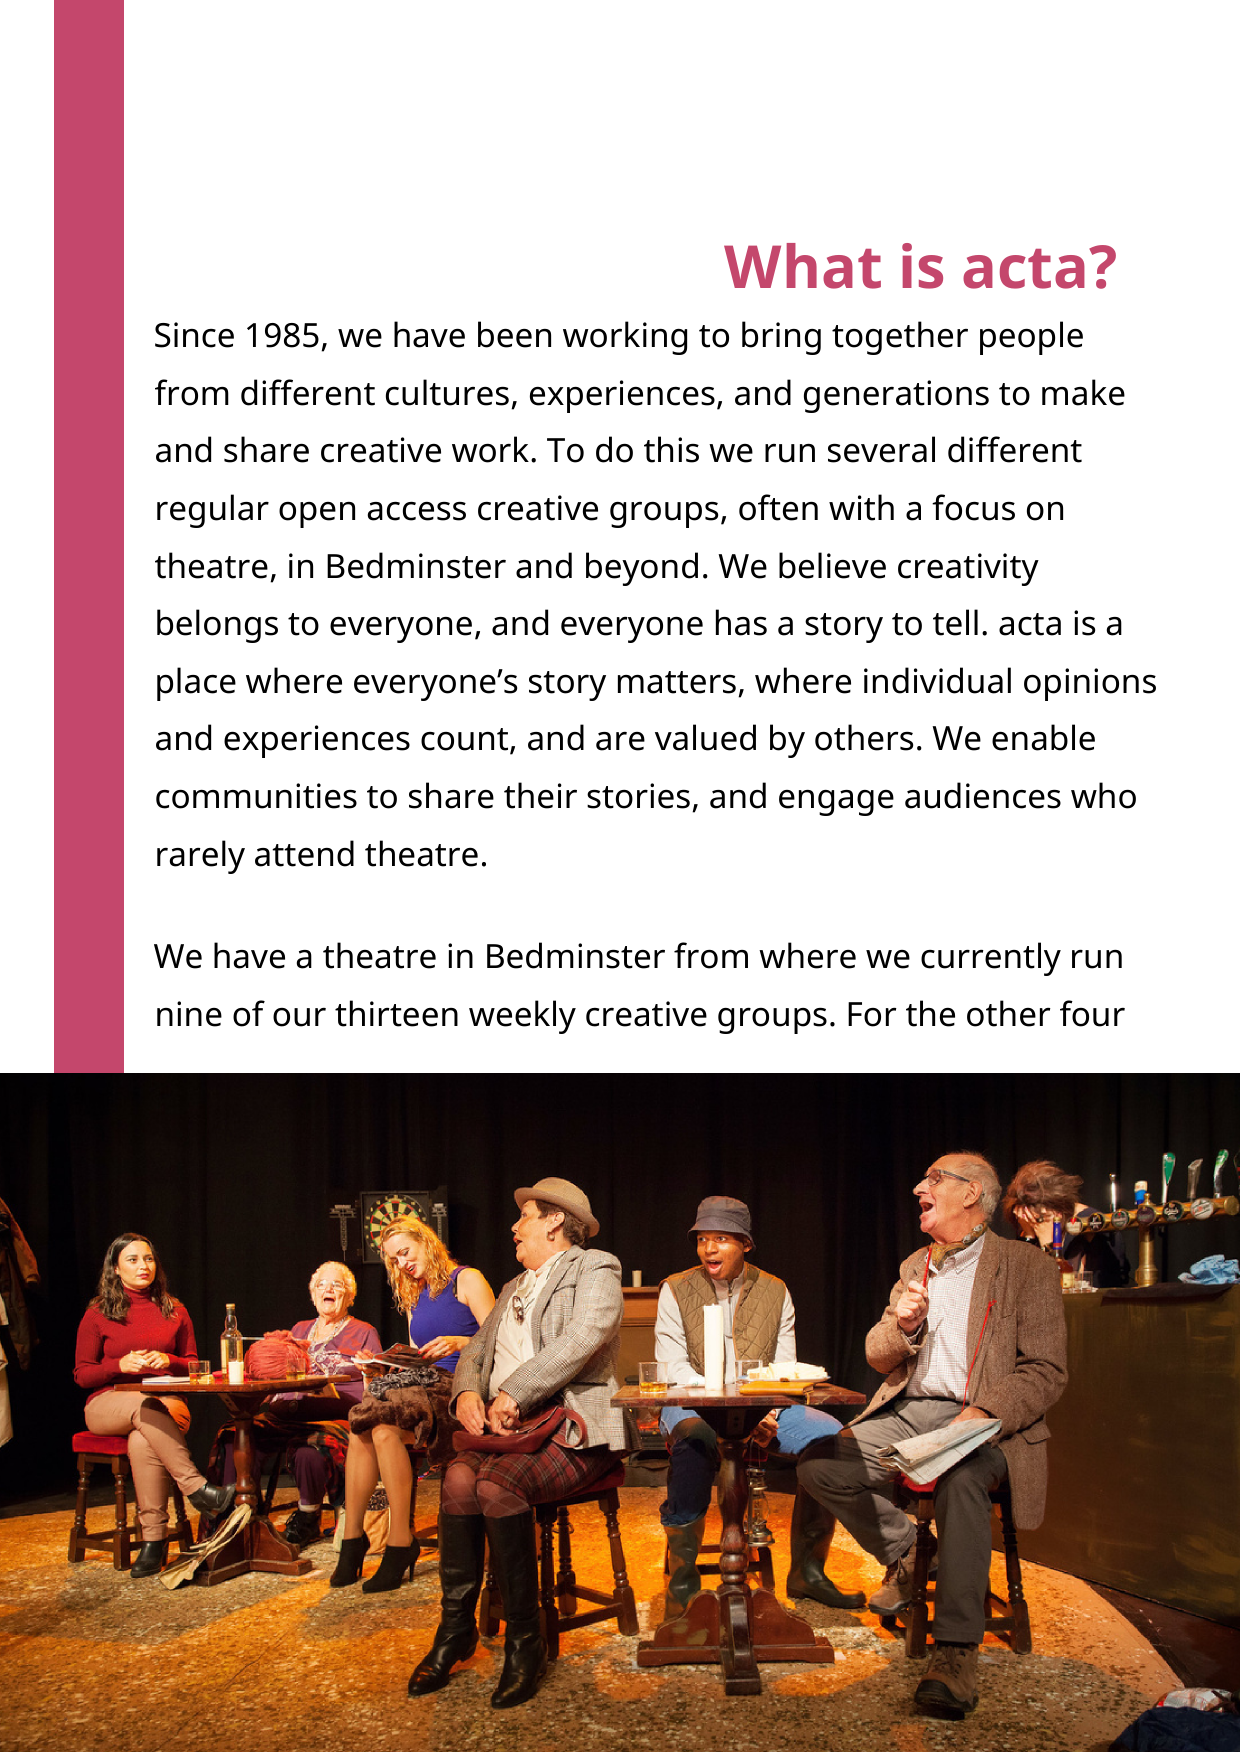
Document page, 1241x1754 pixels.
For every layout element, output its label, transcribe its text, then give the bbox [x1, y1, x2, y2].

text What is acta? [136, 225, 1117, 306]
text Since 1985, we have been working to bring together people from different cultures, experiences, and generations to make and share creative work. To do this we run several different regular open access creative groups, often with a focus on theatre, in Bedminster and beyond. We believe creativity belongs to everyone, and everyone has a story to tell. acta is a place where everyone’s story matters, where individual opinions and experiences count, and are valued by others. We enable communities to share their stories, and engage audiences who rarely attend theatre. [153, 312, 1164, 876]
picture [0, 1072, 1240, 1752]
text We have a theatre in Bedminster from where we currently run nine of our thirteen weekly creative groups. For the other four (in Lockleaze) we travel to them. In our building we also have a café, currently used for refreshments during shows but also a weekly hot meal for local older people, helping alleviate social isolation. On Thursdays, we open it as a Creative Wellbeing Café. [153, 933, 1164, 1036]
